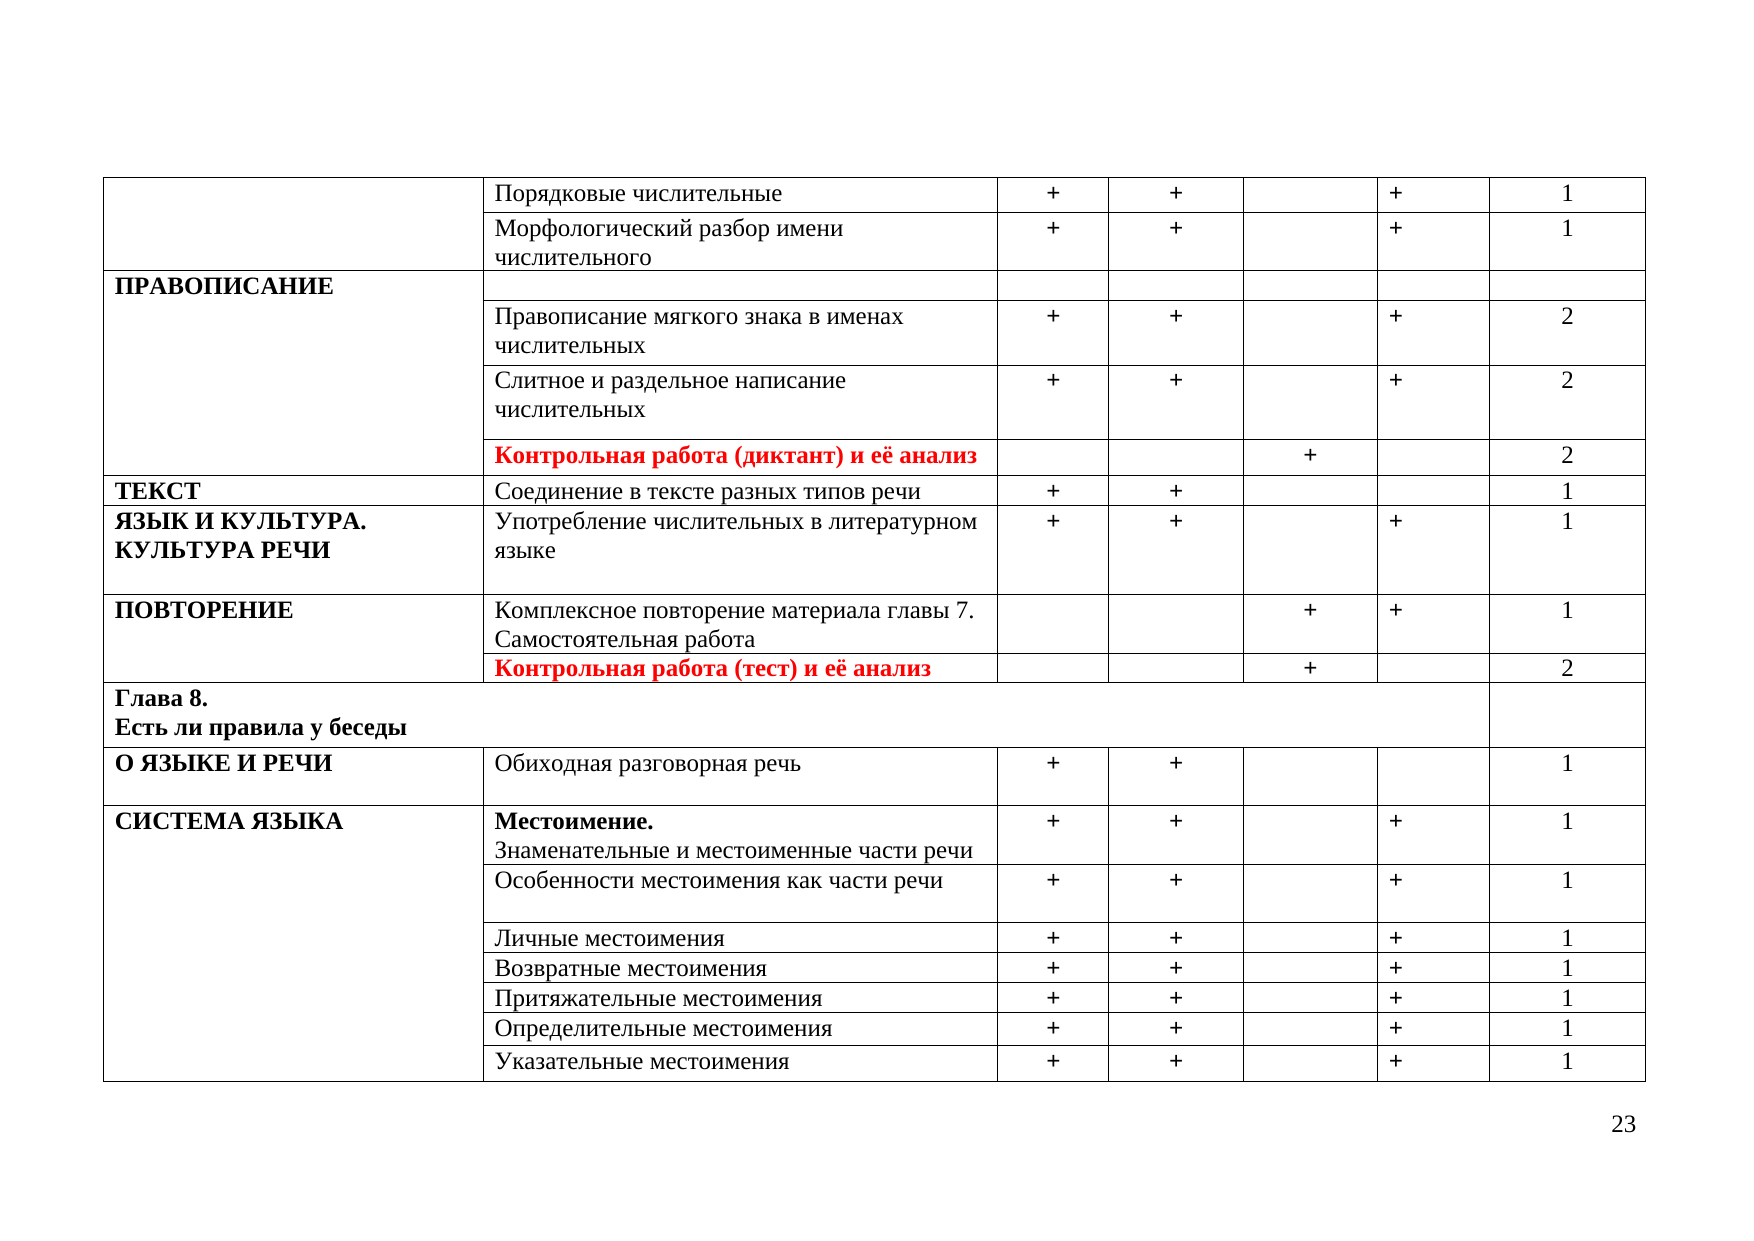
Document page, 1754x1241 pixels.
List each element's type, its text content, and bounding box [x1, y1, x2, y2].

table_cell [1244, 953, 1377, 982]
table_cell [1244, 366, 1377, 439]
table_cell [1244, 748, 1377, 805]
table_cell + [1378, 806, 1489, 864]
table_cell + [1109, 178, 1243, 212]
table_cell Определительные местоимения [484, 1013, 997, 1045]
table_cell + [1244, 654, 1377, 682]
table_cell + [998, 366, 1108, 439]
table_cell Правописание мягкого знака в именах числительных [484, 301, 997, 364]
table_cell [1244, 271, 1377, 300]
table_cell [1490, 683, 1645, 747]
table_cell + [1109, 506, 1243, 594]
table_cell + [1109, 983, 1243, 1012]
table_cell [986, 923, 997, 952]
table_cell [1378, 476, 1489, 505]
table_cell [1244, 178, 1377, 212]
table_cell 1 [1490, 476, 1645, 505]
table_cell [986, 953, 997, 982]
table_cell + [1378, 301, 1489, 364]
table_cell + [1378, 595, 1489, 652]
table_cell + [998, 1013, 1108, 1045]
table_cell 1 [1490, 983, 1645, 1012]
table_cell ЯЗЫК И КУЛЬТУРА. КУЛЬТУРА РЕЧИ [104, 506, 483, 594]
table_cell [1244, 476, 1377, 505]
table_cell 1 [1490, 506, 1645, 594]
table_cell [1244, 1046, 1377, 1081]
table_cell [998, 595, 1108, 652]
table_cell + [998, 953, 1108, 982]
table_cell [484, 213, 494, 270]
table_cell [1244, 806, 1377, 864]
table_cell [1378, 440, 1489, 475]
table_cell Глава 8. Есть ли правила у беседы [104, 683, 1489, 747]
table_cell + [1378, 923, 1489, 952]
table_cell [986, 271, 997, 300]
table_cell 1 [1490, 865, 1645, 922]
table_cell + [998, 178, 1108, 212]
table_cell ПРАВОПИСАНИЕ [104, 271, 483, 475]
table_cell + [1109, 806, 1243, 864]
table_cell 1 [1490, 1013, 1645, 1045]
table_cell [1378, 748, 1489, 805]
table_cell [1378, 271, 1489, 300]
table_cell [998, 440, 1108, 475]
table_cell + [1378, 213, 1489, 270]
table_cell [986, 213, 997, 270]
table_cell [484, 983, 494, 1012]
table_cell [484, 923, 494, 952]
table_cell + [1378, 178, 1489, 212]
table_cell + [998, 301, 1108, 364]
table_cell + [998, 748, 1108, 805]
table_cell + [998, 983, 1108, 1012]
table_cell + [1109, 865, 1243, 922]
table_cell + [1378, 1046, 1489, 1081]
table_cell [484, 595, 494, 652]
table_cell + [1109, 1046, 1243, 1081]
table_cell + [998, 806, 1108, 864]
table_cell + [1109, 923, 1243, 952]
table_cell Порядковые числительные [484, 178, 997, 212]
table_cell [1490, 271, 1645, 300]
table_cell 2 [1490, 366, 1645, 439]
table_cell Контрольная работа (диктант) и её анализ [484, 440, 997, 475]
table_cell + [1378, 506, 1489, 594]
table_cell Слитное и раздельное написание числительных [484, 366, 997, 439]
table_cell [1244, 865, 1377, 922]
table_cell 1 [1490, 178, 1645, 212]
table_cell 1 [1490, 1046, 1645, 1081]
table_cell Особенности местоимения как части речи [484, 865, 997, 922]
table_cell + [1378, 983, 1489, 1012]
table_cell + [1244, 440, 1377, 475]
table_cell + [1109, 1013, 1243, 1045]
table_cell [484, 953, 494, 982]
table_cell Местоимение. Знаменательные и местоименные части речи [484, 806, 997, 864]
table_cell + [998, 1046, 1108, 1081]
table_cell + [998, 213, 1108, 270]
table_cell ПОВТОРЕНИЕ [104, 595, 483, 682]
table_cell [1244, 1013, 1377, 1045]
table_cell [998, 654, 1108, 682]
table_cell [1109, 440, 1243, 475]
table_cell [1109, 595, 1243, 652]
table_cell 2 [1490, 301, 1645, 364]
table_cell + [1378, 1013, 1489, 1045]
table_cell + [998, 865, 1108, 922]
table_cell Обиходная разговорная речь [484, 748, 997, 805]
table_cell + [1109, 301, 1243, 364]
table_cell [1244, 983, 1377, 1012]
table_cell Указательные местоимения [484, 1046, 997, 1081]
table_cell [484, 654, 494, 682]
table_cell Употребление числительных в литературном языке [484, 506, 997, 594]
table_cell [1378, 654, 1489, 682]
table_cell + [1378, 366, 1489, 439]
table_cell [484, 271, 494, 300]
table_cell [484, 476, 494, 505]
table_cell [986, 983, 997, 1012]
table_cell СИСТЕМА ЯЗЫКА [104, 806, 483, 1081]
table_cell + [1109, 476, 1243, 505]
table_cell [1244, 923, 1377, 952]
table_cell [998, 271, 1108, 300]
table_cell + [1244, 595, 1377, 652]
table_cell + [1378, 953, 1489, 982]
table_cell + [998, 923, 1108, 952]
table_cell 1 [1490, 748, 1645, 805]
table_cell [1109, 271, 1243, 300]
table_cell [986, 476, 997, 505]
table_cell [1244, 506, 1377, 594]
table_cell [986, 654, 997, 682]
table_cell + [1109, 748, 1243, 805]
table_cell 1 [1490, 806, 1645, 864]
table_cell 1 [1490, 953, 1645, 982]
table_cell 2 [1490, 654, 1645, 682]
table_cell 1 [1490, 923, 1645, 952]
table_cell 1 [1490, 595, 1645, 652]
table_cell 1 [1490, 213, 1645, 270]
table_cell [1244, 213, 1377, 270]
table_cell + [998, 476, 1108, 505]
table_cell [1109, 654, 1243, 682]
table_cell + [1109, 953, 1243, 982]
table_cell [1244, 301, 1377, 364]
table_cell + [998, 506, 1108, 594]
table_cell + [1109, 366, 1243, 439]
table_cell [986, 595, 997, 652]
table_cell 2 [1490, 440, 1645, 475]
table_cell + [1378, 865, 1489, 922]
table_cell + [1109, 213, 1243, 270]
table_cell О ЯЗЫКЕ И РЕЧИ [104, 748, 483, 805]
